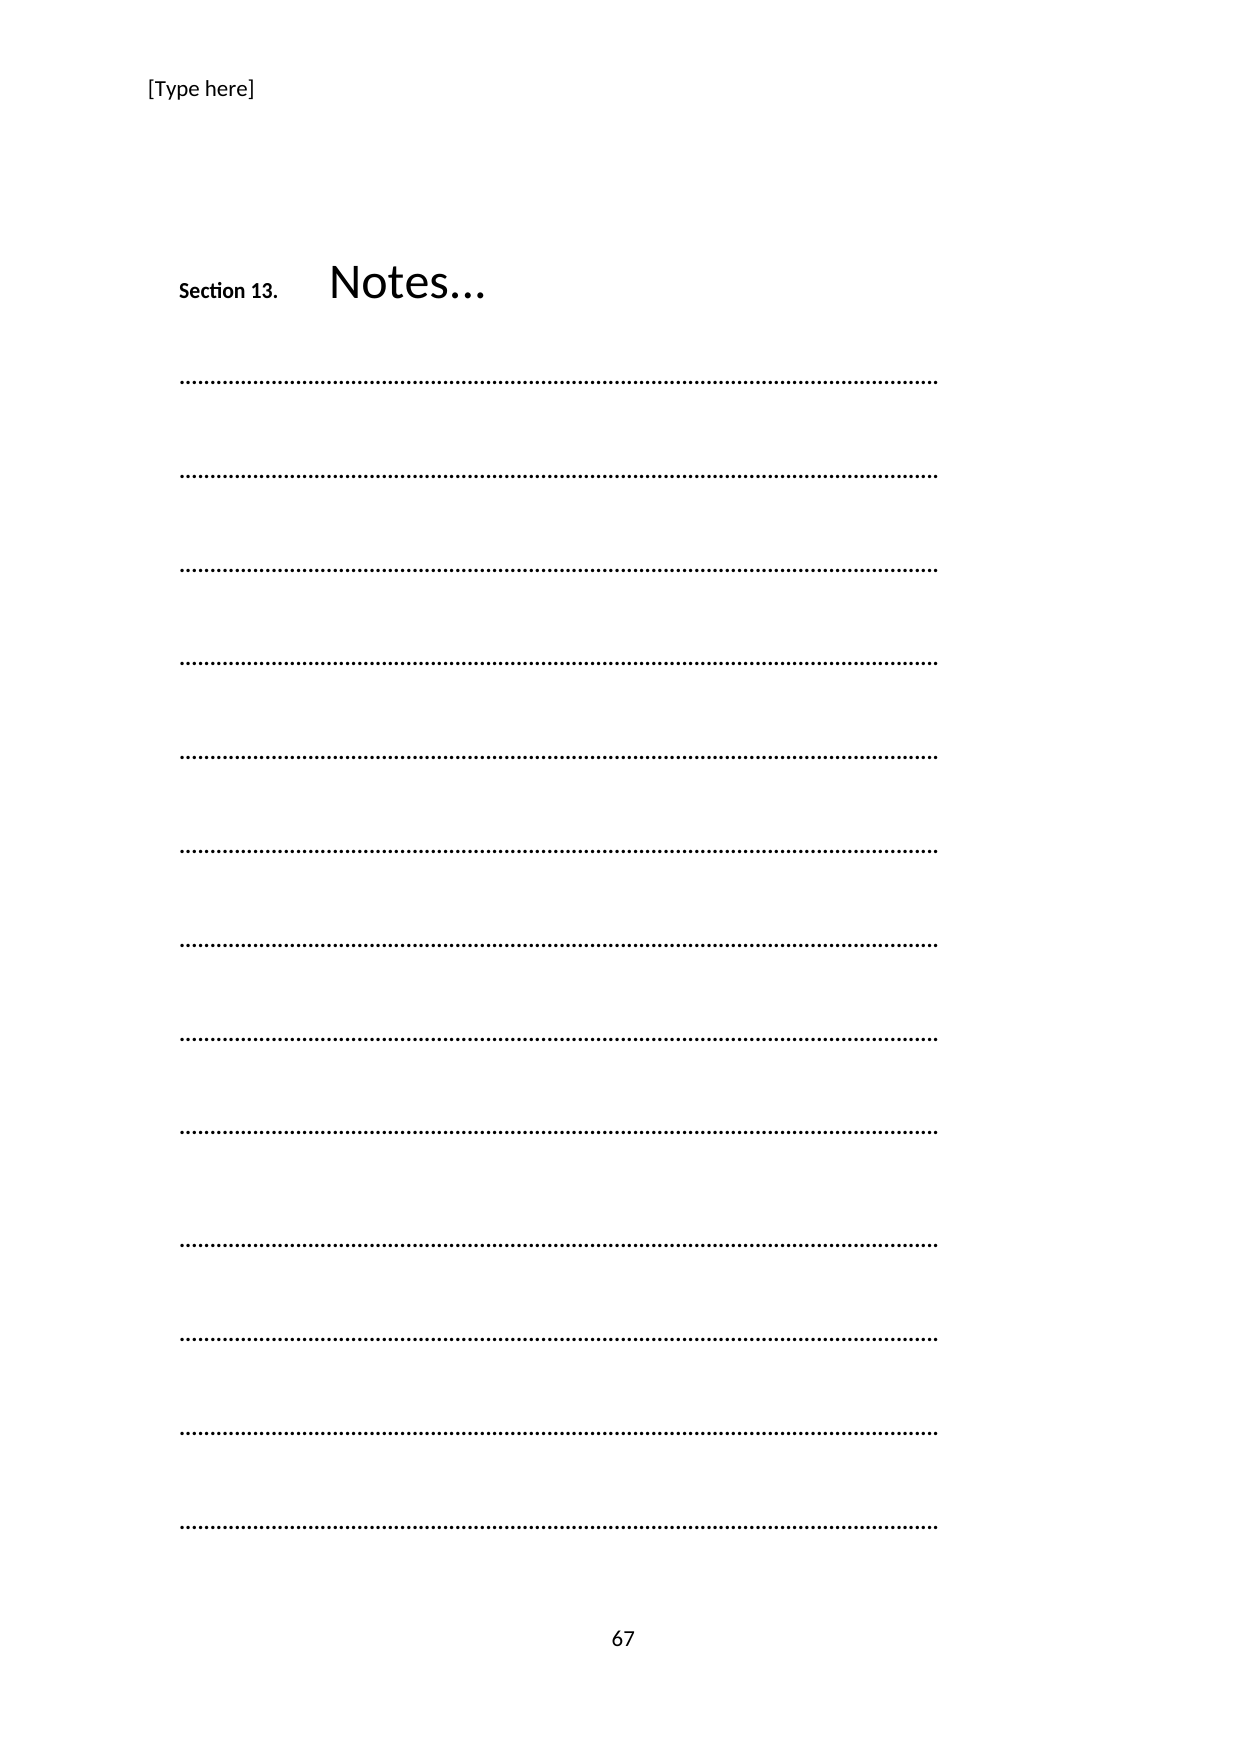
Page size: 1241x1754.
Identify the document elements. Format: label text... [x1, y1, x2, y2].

text ............................................................................................................................ [179, 737, 1098, 766]
text ............................................................................................................................ [179, 1319, 1098, 1347]
text ............................................................................................................................ [179, 643, 1098, 672]
text ............................................................................................................................ [179, 1413, 1098, 1441]
text Section 13. Notes... [179, 250, 1098, 310]
text ............................................................................................................................ [179, 1226, 1098, 1253]
text ............................................................................................................................ [179, 1112, 1098, 1141]
text ............................................................................................................................ [179, 1507, 1098, 1535]
text ............................................................................................................................ [179, 456, 1098, 484]
text ............................................................................................................................ [179, 831, 1098, 859]
text ............................................................................................................................ [179, 1019, 1098, 1047]
text ............................................................................................................................ [179, 362, 1098, 390]
text ............................................................................................................................ [179, 925, 1098, 953]
text ............................................................................................................................ [179, 550, 1098, 578]
